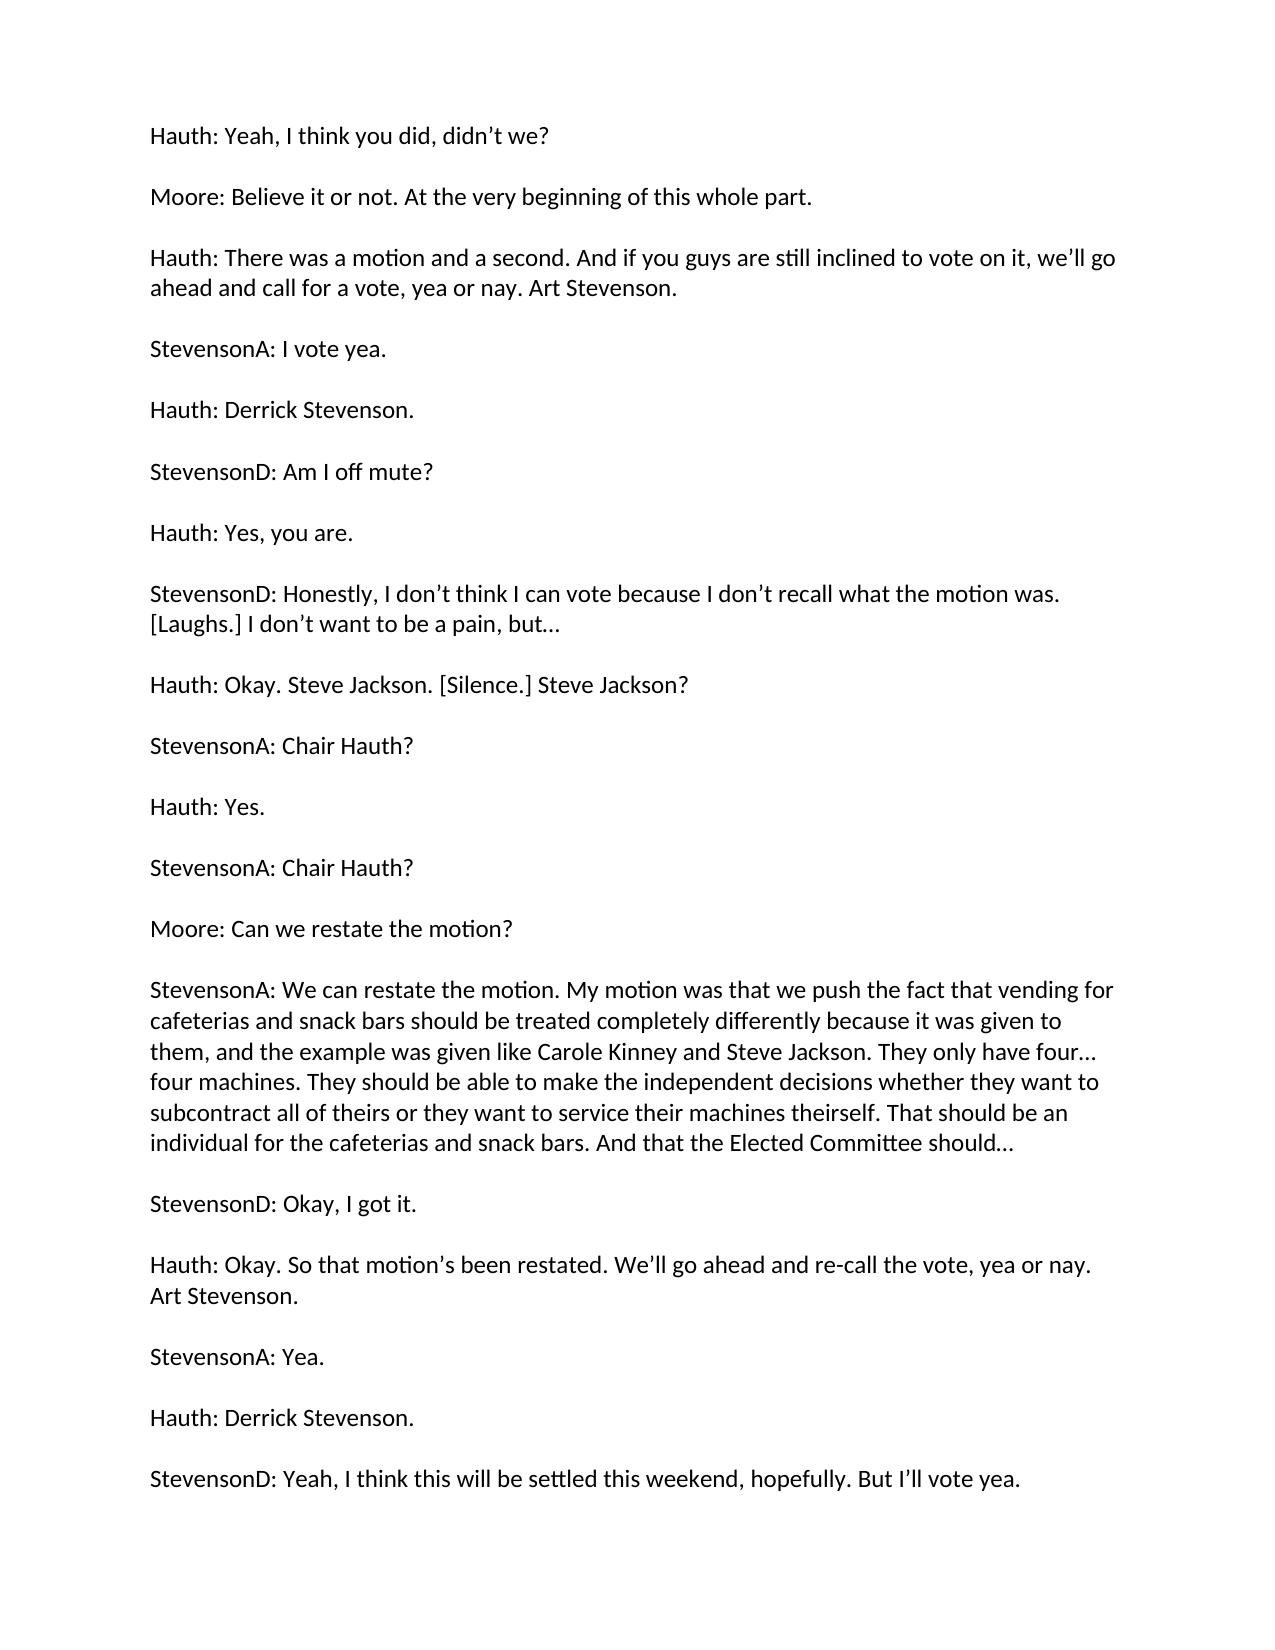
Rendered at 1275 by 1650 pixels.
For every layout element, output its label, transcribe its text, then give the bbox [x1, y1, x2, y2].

text Hauth: Yes. [150, 791, 1125, 822]
text StevensonA: Yea. [150, 1341, 1125, 1371]
text StevensonA: Chair Hauth? [150, 730, 1125, 761]
text Hauth: Derrick Stevenson. [150, 395, 1125, 425]
text StevensonA: We can restate the motion. My motion was that we push the fact that vending for cafeterias and snack bars should be treated completely differently because it was given to them, and the example was given like Carole Kinney and Steve Jackson. They only have four… four machines. They should be able to make the independent decisions whether they want to subcontract all of theirs or they want to service their machines theirself. That should be an individual for the cafeterias and snack bars. And that the Elected Committee should… [150, 974, 1125, 1158]
text Hauth: Yes, you are. [150, 517, 1125, 547]
text Hauth: Okay. So that motion’s been restated. We’ll go ahead and re-call the vote, yea or nay. Art Stevenson. [150, 1249, 1125, 1310]
text Moore: Can we restate the motion? [150, 913, 1125, 944]
text StevensonD: Yeah, I think this will be settled this weekend, hopefully. But I’ll vote yea. [150, 1463, 1125, 1493]
text Hauth: Okay. Steve Jackson. [Silence.] Steve Jackson? [150, 669, 1125, 700]
text StevensonA: I vote yea. [150, 334, 1125, 364]
text StevensonD: Honestly, I don’t think I can vote because I don’t recall what the motion was. [Laughs.] I don’t want to be a pain, but… [150, 578, 1125, 639]
text StevensonA: Chair Hauth? [150, 852, 1125, 883]
text StevensonD: Am I off mute? [150, 456, 1125, 486]
text Hauth: Yeah, I think you did, didn’t we? [150, 120, 1125, 151]
text Hauth: Derrick Stevenson. [150, 1402, 1125, 1432]
text Moore: Believe it or not. At the very beginning of this whole part. [150, 181, 1125, 212]
text Hauth: There was a motion and a second. And if you guys are still inclined to vote on it, we’ll go ahead and call for a vote, yea or nay. Art Stevenson. [150, 242, 1125, 303]
text StevensonD: Okay, I got it. [150, 1188, 1125, 1219]
